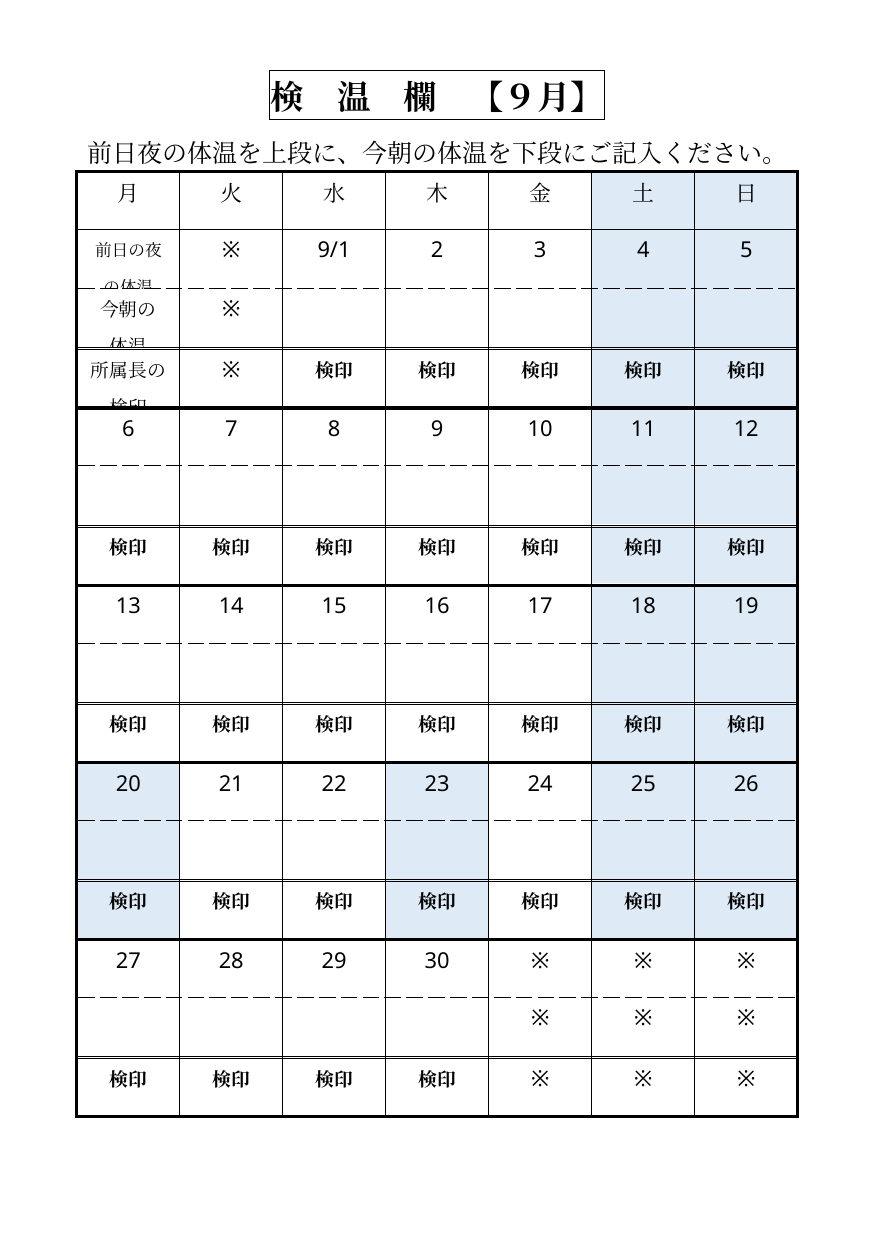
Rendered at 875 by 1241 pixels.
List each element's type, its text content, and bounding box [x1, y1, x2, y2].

table_cell [283, 997, 385, 1056]
table_header 木 [386, 173, 488, 229]
table_cell [283, 643, 385, 702]
table_cell 検印 [180, 882, 282, 938]
table_cell [489, 820, 591, 879]
table_cell ※ [180, 350, 282, 406]
table_cell 検印 [489, 350, 591, 406]
table_cell [386, 465, 488, 524]
table_cell 23 [386, 764, 488, 820]
table_cell 検印 [78, 1059, 179, 1115]
table_cell [283, 288, 385, 347]
table_cell 27 [78, 941, 179, 997]
table_cell 22 [283, 764, 385, 820]
table_cell 検印 [695, 528, 796, 583]
table_cell 検印 [386, 882, 488, 938]
table_cell [386, 997, 488, 1056]
table_cell 19 [695, 587, 796, 643]
table_cell 8 [283, 410, 385, 465]
table_header 水 [283, 173, 385, 229]
table_cell 18 [592, 587, 694, 643]
table_cell 検印 [78, 528, 179, 583]
table_cell [695, 643, 796, 702]
table_cell 6 [78, 410, 179, 465]
table_cell 検印 [78, 705, 179, 761]
table_cell 28 [180, 941, 282, 997]
table_cell 15 [283, 587, 385, 643]
table_cell [489, 465, 591, 524]
table_cell 検印 [78, 882, 179, 938]
table_cell ※ [695, 1059, 796, 1115]
text 前日夜の体温を上段に、今朝の体温を下段にご記入ください。 [75, 133, 799, 170]
table_cell 検印 [592, 705, 694, 761]
table_cell 10 [489, 410, 591, 465]
table_cell 検印 [695, 882, 796, 938]
table_header 月 [78, 173, 179, 229]
table_cell [592, 465, 694, 524]
table_cell 検印 [592, 350, 694, 406]
table_cell 25 [592, 764, 694, 820]
table_header 火 [180, 173, 282, 229]
table_cell 検印 [283, 528, 385, 583]
table_cell 16 [386, 587, 488, 643]
table_cell [386, 643, 488, 702]
table_cell 検印 [592, 528, 694, 583]
table_cell [695, 820, 796, 879]
table_cell 4 [592, 230, 694, 288]
table_cell [180, 643, 282, 702]
table_cell [180, 820, 282, 879]
table_cell 7 [180, 410, 282, 465]
table_header 金 [489, 173, 591, 229]
table_cell 26 [695, 764, 796, 820]
table_cell 5 [695, 230, 796, 288]
table_cell [386, 288, 488, 347]
table_cell 12 [695, 410, 796, 465]
table_cell 検印 [180, 705, 282, 761]
table_cell 17 [489, 587, 591, 643]
table_cell 検印 [180, 1059, 282, 1115]
table_cell 24 [489, 764, 591, 820]
table_cell 検印 [283, 705, 385, 761]
text 検 温 欄 【９月】 [75, 58, 799, 133]
table_cell 検印 [489, 882, 591, 938]
table_cell ※ [695, 941, 796, 997]
table_cell 29 [283, 941, 385, 997]
table_cell 3 [489, 230, 591, 288]
table_cell 検印 [386, 1059, 488, 1115]
table_cell 検印 [386, 705, 488, 761]
table_cell 検印 [283, 350, 385, 406]
table_cell 検印 [386, 350, 488, 406]
table_cell 検印 [386, 528, 488, 583]
table_cell 21 [180, 764, 282, 820]
table_cell 9/1 [283, 230, 385, 288]
table_cell 今朝の 体温 [78, 288, 179, 347]
table_cell 9 [386, 410, 488, 465]
table_cell 前日の夜の体温 [78, 230, 179, 288]
table_cell [489, 288, 591, 347]
table_cell ※ [592, 941, 694, 997]
table_cell [180, 997, 282, 1056]
table_cell [78, 465, 179, 524]
table_cell [180, 465, 282, 524]
table_cell 14 [180, 587, 282, 643]
table_cell [283, 820, 385, 879]
table_cell 11 [592, 410, 694, 465]
table_cell ※ [180, 230, 282, 288]
table_cell [386, 820, 488, 879]
table_cell [489, 643, 591, 702]
table_cell 20 [78, 764, 179, 820]
table_cell 検印 [489, 528, 591, 583]
table_cell 検印 [592, 882, 694, 938]
table_cell [283, 465, 385, 524]
table_cell 検印 [695, 350, 796, 406]
table_cell 検印 [695, 705, 796, 761]
table_cell [78, 643, 179, 702]
table_cell 検印 [283, 882, 385, 938]
table_cell ※ [180, 288, 282, 347]
table_cell 所属長の検印 [78, 350, 179, 406]
table_cell [592, 643, 694, 702]
table_cell [78, 820, 179, 879]
table_cell ※ [489, 997, 591, 1056]
table_cell 検印 [180, 528, 282, 583]
table_cell ※ [592, 1059, 694, 1115]
table_cell 検印 [283, 1059, 385, 1115]
table_cell [78, 997, 179, 1056]
table_cell ※ [489, 1059, 591, 1115]
table_header 日 [695, 173, 796, 229]
table_cell [592, 288, 694, 347]
table_cell 検印 [489, 705, 591, 761]
table_cell 30 [386, 941, 488, 997]
table_cell [695, 288, 796, 347]
table_cell [592, 820, 694, 879]
table_cell [695, 465, 796, 524]
table_cell ※ [695, 997, 796, 1056]
table_cell 2 [386, 230, 488, 288]
table_cell 13 [78, 587, 179, 643]
table_header 土 [592, 173, 694, 229]
table_cell ※ [489, 941, 591, 997]
table_cell ※ [592, 997, 694, 1056]
